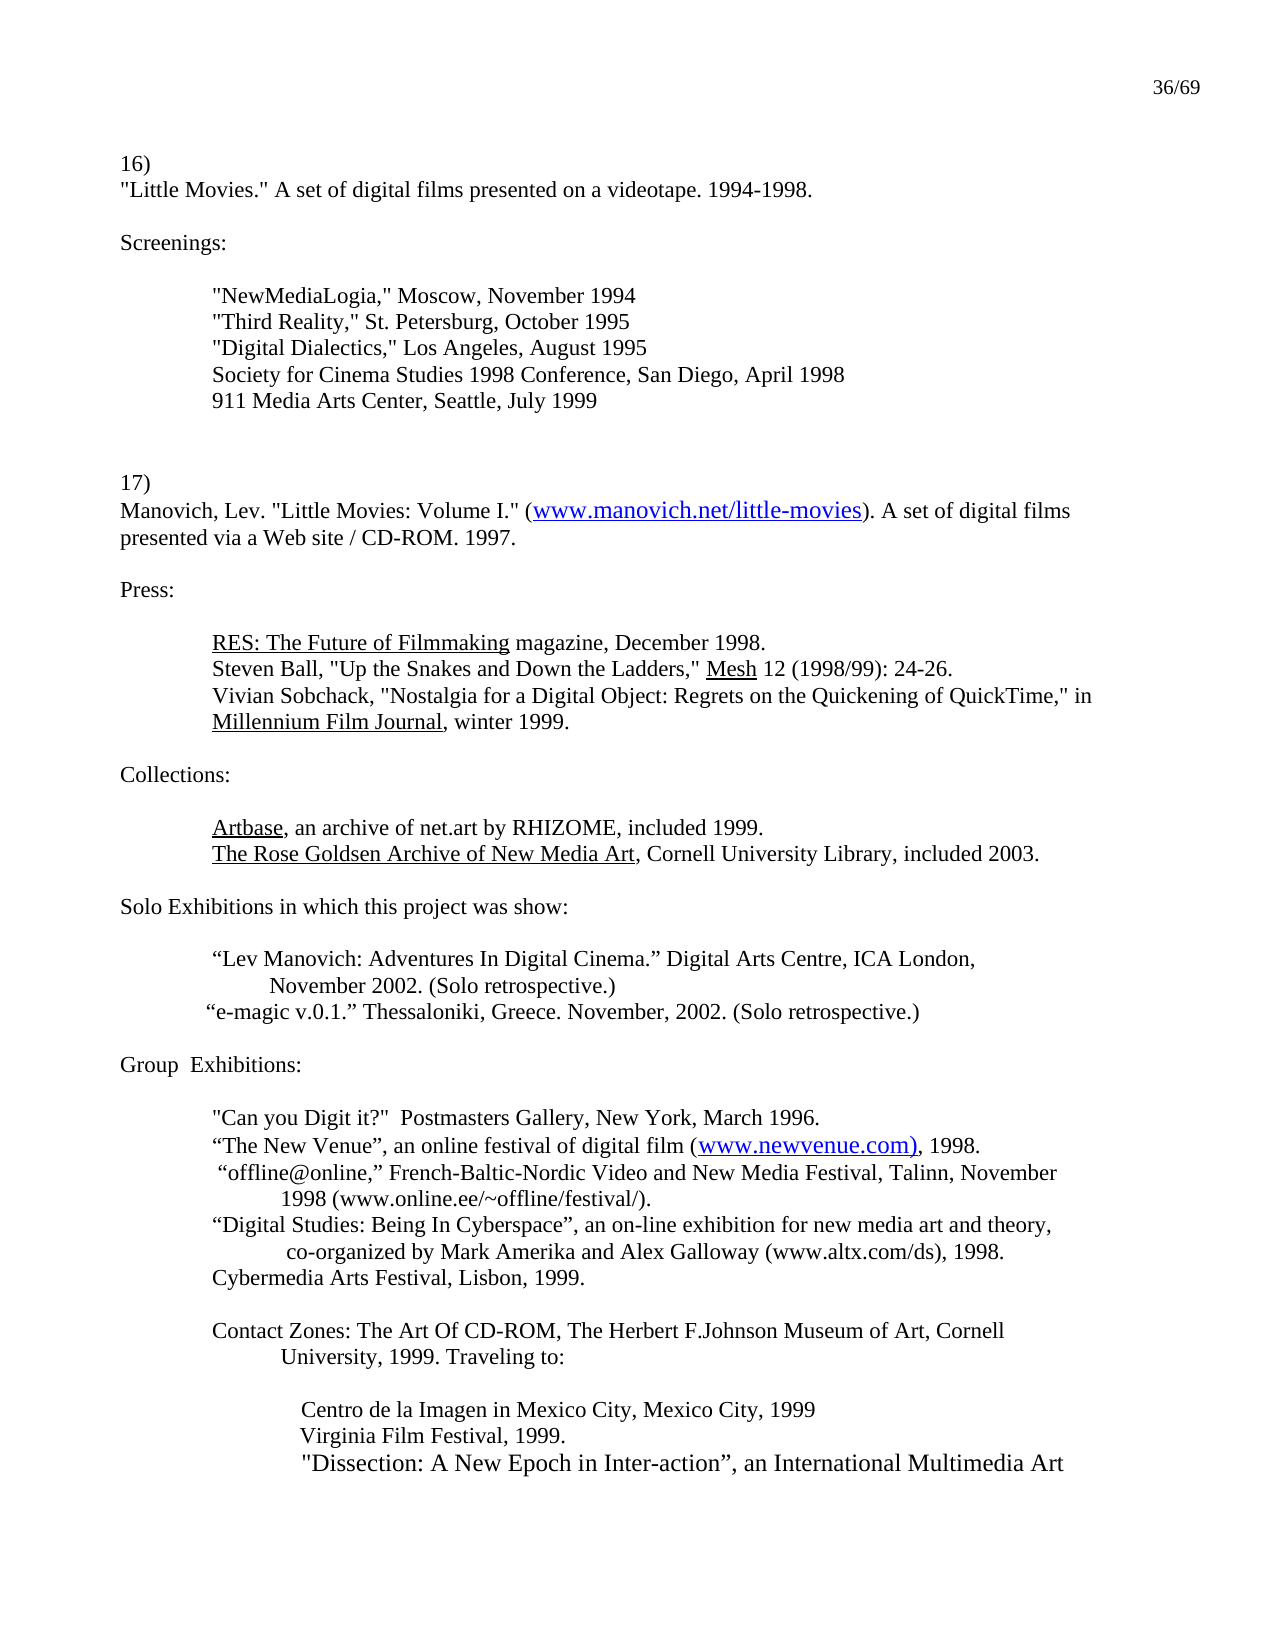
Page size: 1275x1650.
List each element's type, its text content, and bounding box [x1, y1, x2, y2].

text Cybermedia Arts Festival, Lisbon, 1999. [212, 1264, 1200, 1290]
text Steven Ball, "Up the Snakes and Down the Ladders," Mesh 12 (1998/99): 24-26. [212, 656, 1200, 682]
text RES: The Future of Filmmaking magazine, December 1998. [212, 629, 1200, 656]
text Solo Exhibitions in which this project was show: [120, 893, 1200, 919]
text University, 1999. Traveling to: [212, 1343, 1200, 1369]
text “Lev Manovich: Adventures In Digital Cinema.” Digital Arts Centre, ICA London, [124, 945, 1200, 972]
text Society for Cinema Studies 1998 Conference, San Diego, April 1998 [212, 361, 1200, 387]
text 17) [120, 469, 1200, 495]
text 16) [120, 150, 1200, 176]
text Group Exhibitions: [120, 1051, 1200, 1077]
text “offline@online,” French-Baltic-Nordic Video and New Media Festival, Talinn, November [212, 1159, 1200, 1185]
text Press: [120, 576, 1200, 603]
text “The New Venue”, an online festival of digital film (www.newvenue.com), 1998. [212, 1130, 1200, 1159]
text The Rose Goldsen Archive of New Media Art, Cornell University Library, included 2003. [212, 840, 1200, 866]
text November 2002. (Solo retrospective.) [124, 972, 1200, 998]
text presented via a Web site / CD-ROM. 1997. [120, 524, 1200, 550]
text "Dissection: A New Epoch in Inter-action”, an International Multimedia Art [120, 1448, 1245, 1477]
text “Digital Studies: Being In Cyberspace”, an on-line exhibition for new media art and theory, [212, 1211, 1200, 1238]
text Centro de la Imagen in Mexico City, Mexico City, 1999 [134, 1396, 1200, 1422]
text Virginia Film Festival, 1999. [270, 1422, 1200, 1448]
text "NewMediaLogia," Moscow, November 1994 [212, 282, 1200, 308]
text co-organized by Mark Amerika and Alex Galloway (www.altx.com/ds), 1998. [212, 1238, 1200, 1264]
text Screenings: [120, 229, 1200, 255]
text "Can you Digit it?" Postmasters Gallery, New York, March 1996. [212, 1103, 1200, 1130]
text "Little Movies." A set of digital films presented on a videotape. 1994-1998. [120, 176, 1200, 203]
text Contact Zones: The Art Of CD-ROM, The Herbert F.Johnson Museum of Art, Cornell [212, 1317, 1200, 1343]
text "Digital Dialectics," Los Angeles, August 1995 [212, 334, 1200, 361]
text Artbase, an archive of net.art by RHIZOME, included 1999. [212, 814, 1200, 840]
text Manovich, Lev. "Little Movies: Volume I." (www.manovich.net/little-movies). A set of digital films [120, 495, 1200, 524]
text 911 Media Arts Center, Seattle, July 1999 [212, 387, 1200, 413]
text Vivian Sobchack, "Nostalgia for a Digital Object: Regrets on the Quickening of QuickTime," in Millennium Film Journal, winter 1999. [212, 682, 1200, 734]
text "Third Reality," St. Petersburg, October 1995 [212, 308, 1200, 334]
text “e-magic v.0.1.” Thessaloniki, Greece. November, 2002. (Solo retrospective.) [120, 998, 1200, 1024]
text Collections: [120, 761, 1200, 787]
text 1998 (www.online.ee/~offline/festival/). [212, 1185, 1200, 1211]
